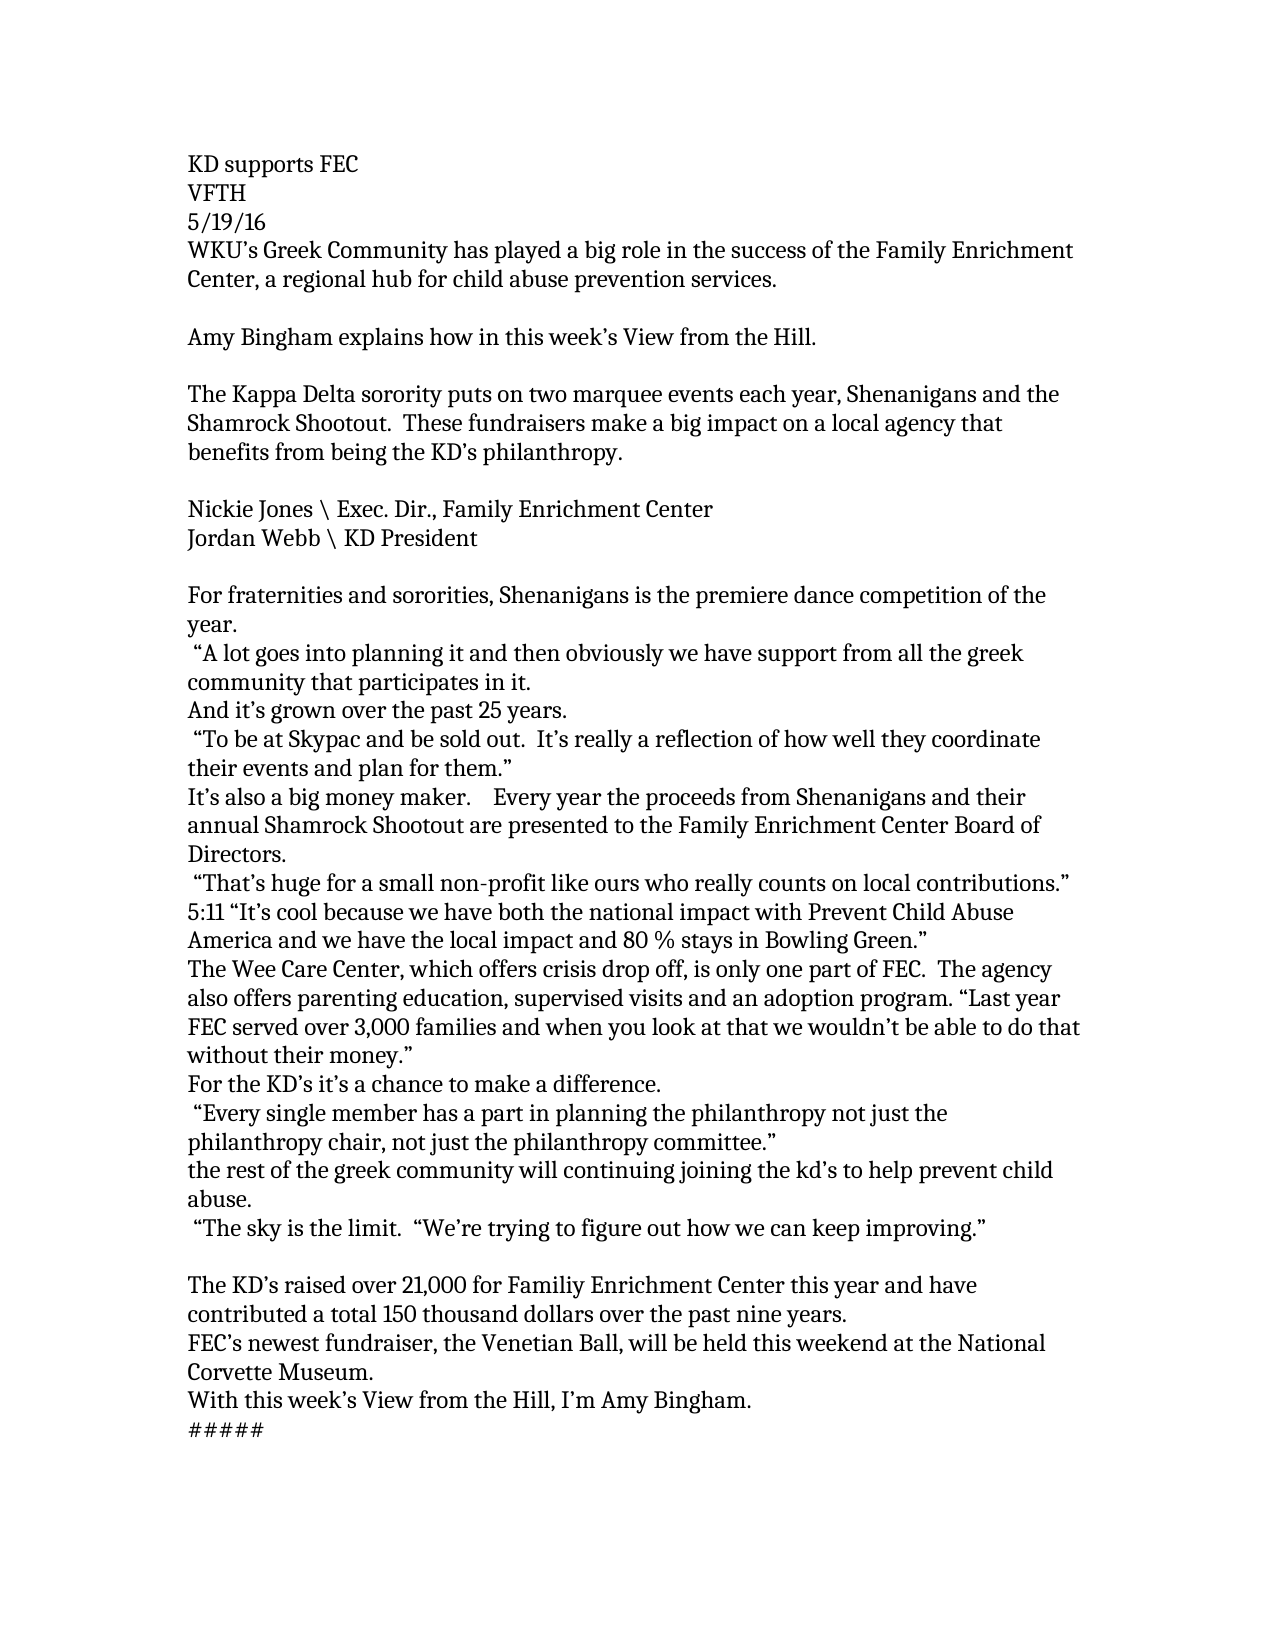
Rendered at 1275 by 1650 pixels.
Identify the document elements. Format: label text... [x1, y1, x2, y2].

text With this week’s View from the Hill, I’m Amy Bingham. [187, 1386, 1087, 1415]
text “That’s huge for a small non-profit like ours who really counts on local contributions.” [187, 869, 1087, 897]
text For the KD’s it’s a chance to make a difference. [187, 1070, 1087, 1099]
text KD supports FEC [187, 150, 1087, 179]
text The Wee Care Center, which offers crisis drop off, is only one part of FEC. The agency also offers parenting education, supervised visits and an adoption program. “Last year FEC served over 3,000 families and when you look at that we wouldn’t be able to do that without their money.” [187, 955, 1087, 1070]
text Nickie Jones \ Exec. Dir., Family Enrichment Center [187, 495, 1087, 524]
text ##### [187, 1415, 1087, 1444]
text “Every single member has a part in planning the philanthropy not just the philanthropy chair, not just the philanthropy committee.” [187, 1099, 1087, 1156]
text Jordan Webb \ KD President [187, 524, 1087, 552]
text 5:11 “It’s cool because we have both the national impact with Prevent Child Abuse America and we have the local impact and 80 % stays in Bowling Green.” [187, 897, 1087, 955]
text VFTH [187, 179, 1087, 207]
text For fraternities and sororities, Shenanigans is the premiere dance competition of the year. [187, 581, 1087, 639]
text FEC’s newest fundraiser, the Venetian Ball, will be held this weekend at the National Corvette Museum. [187, 1329, 1087, 1386]
text the rest of the greek community will continuing joining the kd’s to help prevent child abuse. [187, 1156, 1087, 1214]
text The Kappa Delta sorority puts on two marquee events each year, Shenanigans and the Shamrock Shootout. These fundraisers make a big impact on a local agency that benefits from being the KD’s philanthropy. [187, 380, 1087, 466]
text “To be at Skypac and be sold out. It’s really a reflection of how well they coordinate their events and plan for them.” [187, 725, 1087, 782]
text “A lot goes into planning it and then obviously we have support from all the greek community that participates in it. [187, 639, 1087, 696]
text “The sky is the limit. “We’re trying to figure out how we can keep improving.” [187, 1214, 1087, 1242]
text It’s also a big money maker. Every year the proceeds from Shenanigans and their annual Shamrock Shootout are presented to the Family Enrichment Center Board of Directors. [187, 782, 1087, 869]
text WKU’s Greek Community has played a big role in the success of the Family Enrichment Center, a regional hub for child abuse prevention services. [187, 236, 1087, 294]
text And it’s grown over the past 25 years. [187, 696, 1087, 725]
text The KD’s raised over 21,000 for Familiy Enrichment Center this year and have contributed a total 150 thousand dollars over the past nine years. [187, 1271, 1087, 1329]
text Amy Bingham explains how in this week’s View from the Hill. [187, 322, 1087, 351]
text 5/19/16 [187, 207, 1087, 236]
